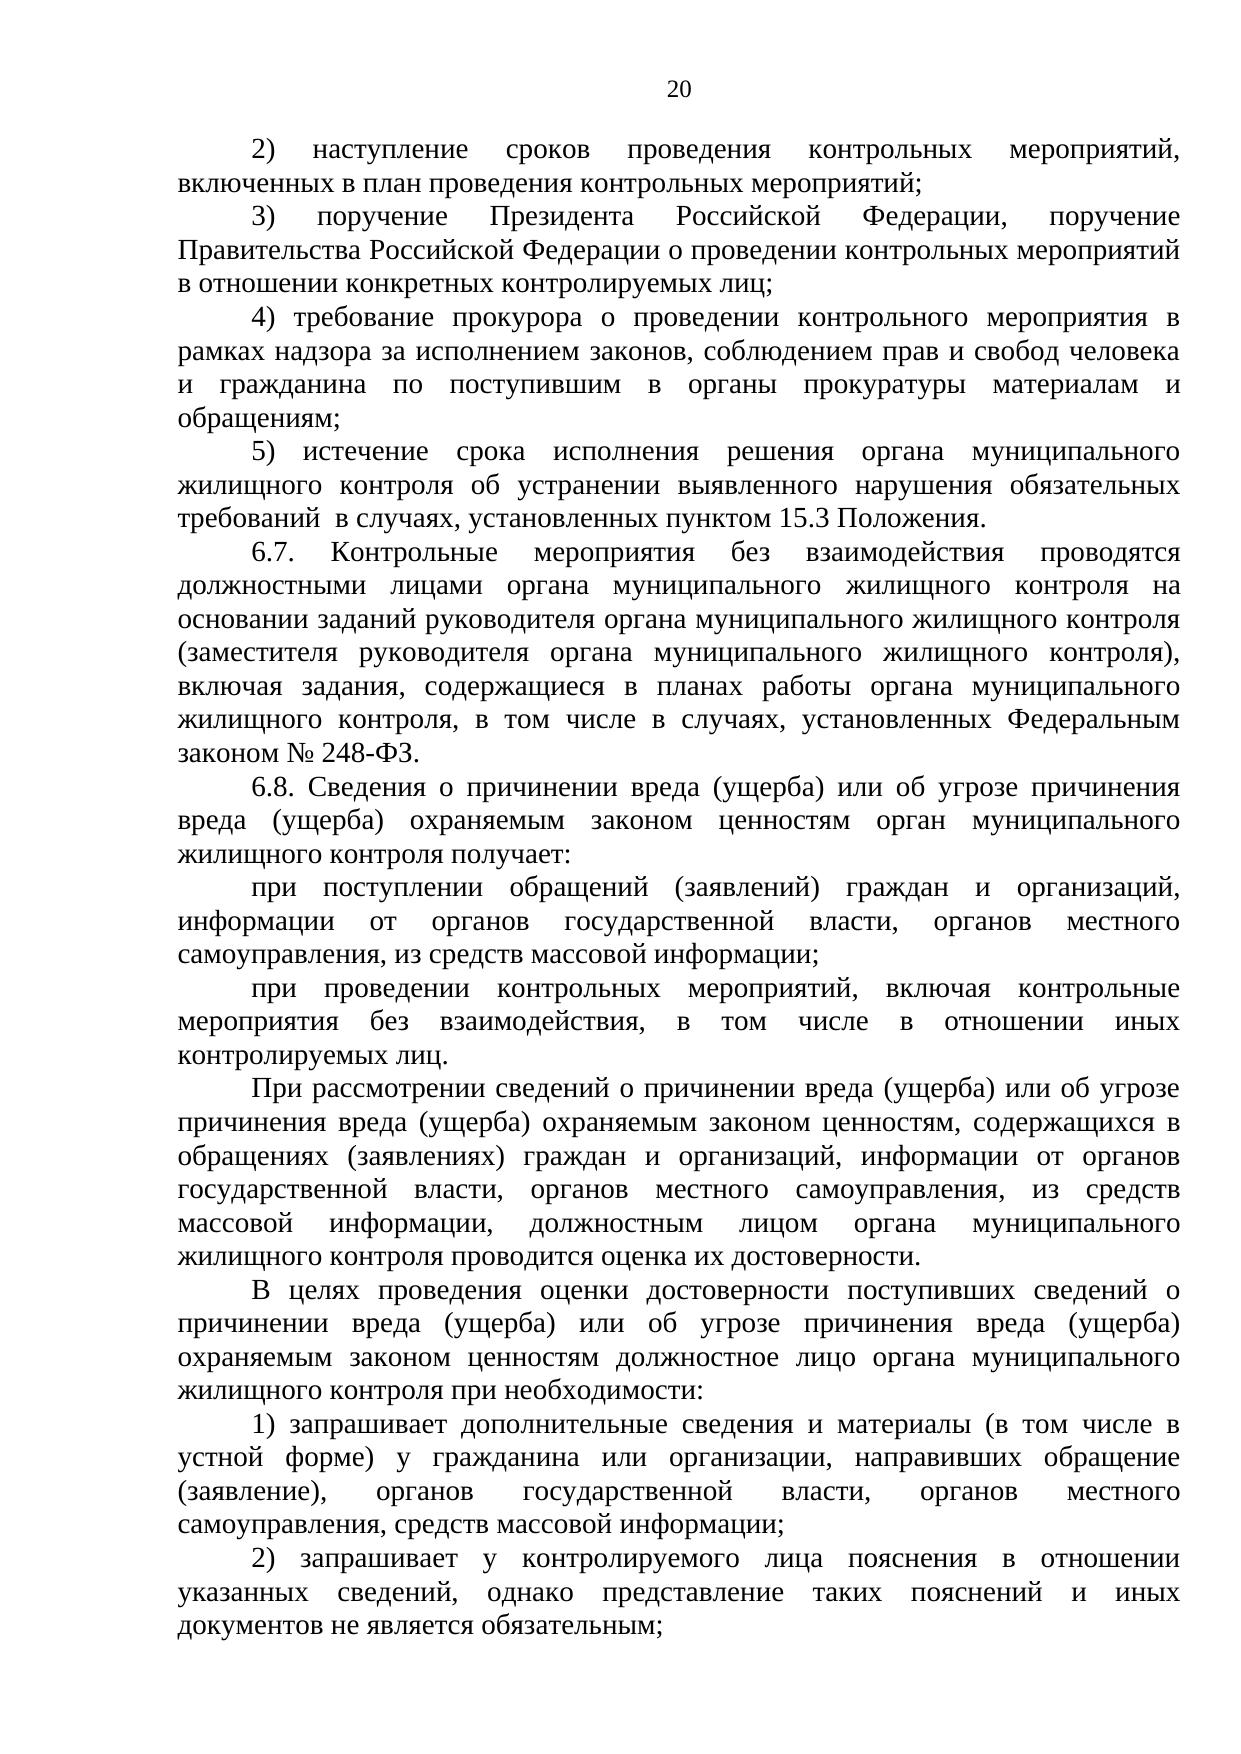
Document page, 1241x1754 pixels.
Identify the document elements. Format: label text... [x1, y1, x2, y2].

text В целях проведения оценки достоверности поступивших сведений о причинении вреда (ущерба) или об угрозе причинения вреда (ущерба) охраняемым законом ценностям должностное лицо органа муниципального жилищного контроля при необходимости: [177, 1272, 1181, 1406]
text 3) поручение Президента Российской Федерации, поручение Правительства Российской Федерации о проведении контрольных мероприятий в отношении конкретных контролируемых лиц; [177, 198, 1181, 299]
text 5) истечение срока исполнения решения органа муниципального жилищного контроля об устранении выявленного нарушения обязательных требований в случаях, установленных пунктом 15.3 Положения. [177, 433, 1181, 534]
text При рассмотрении сведений о причинении вреда (ущерба) или об угрозе причинения вреда (ущерба) охраняемым законом ценностям, содержащихся в обращениях (заявлениях) граждан и организаций, информации от органов государственной власти, органов местного самоуправления, из средств массовой информации, должностным лицом органа муниципального жилищного контроля проводится оценка их достоверности. [177, 1071, 1181, 1272]
text 6.8. Сведения о причинении вреда (ущерба) или об угрозе причинения вреда (ущерба) охраняемым законом ценностям орган муниципального жилищного контроля получает: [177, 769, 1181, 869]
text 2) запрашивает у контролируемого лица пояснения в отношении указанных сведений, однако представление таких пояснений и иных документов не является обязательным; [177, 1540, 1181, 1641]
text 1) запрашивает дополнительные сведения и материалы (в том числе в устной форме) у гражданина или организации, направивших обращение (заявление), органов государственной власти, органов местного самоуправления, средств массовой информации; [177, 1406, 1181, 1540]
text при проведении контрольных мероприятий, включая контрольные мероприятия без взаимодействия, в том числе в отношении иных контролируемых лиц. [177, 970, 1181, 1071]
text 2) наступление сроков проведения контрольных мероприятий, включенных в план проведения контрольных мероприятий; [177, 131, 1181, 198]
text 6.7. Контрольные мероприятия без взаимодействия проводятся должностными лицами органа муниципального жилищного контроля на основании заданий руководителя органа муниципального жилищного контроля (заместителя руководителя органа муниципального жилищного контроля), включая задания, содержащиеся в планах работы органа муниципального жилищного контроля, в том числе в случаях, установленных Федеральным законом № 248-ФЗ. [177, 534, 1181, 769]
text 4) требование прокурора о проведении контрольного мероприятия в рамках надзора за исполнением законов, соблюдением прав и свобод человека и гражданина по поступившим в органы прокуратуры материалам и обращениям; [177, 299, 1181, 433]
text при поступлении обращений (заявлений) граждан и организаций, информации от органов государственной власти, органов местного самоуправления, из средств массовой информации; [177, 869, 1181, 970]
